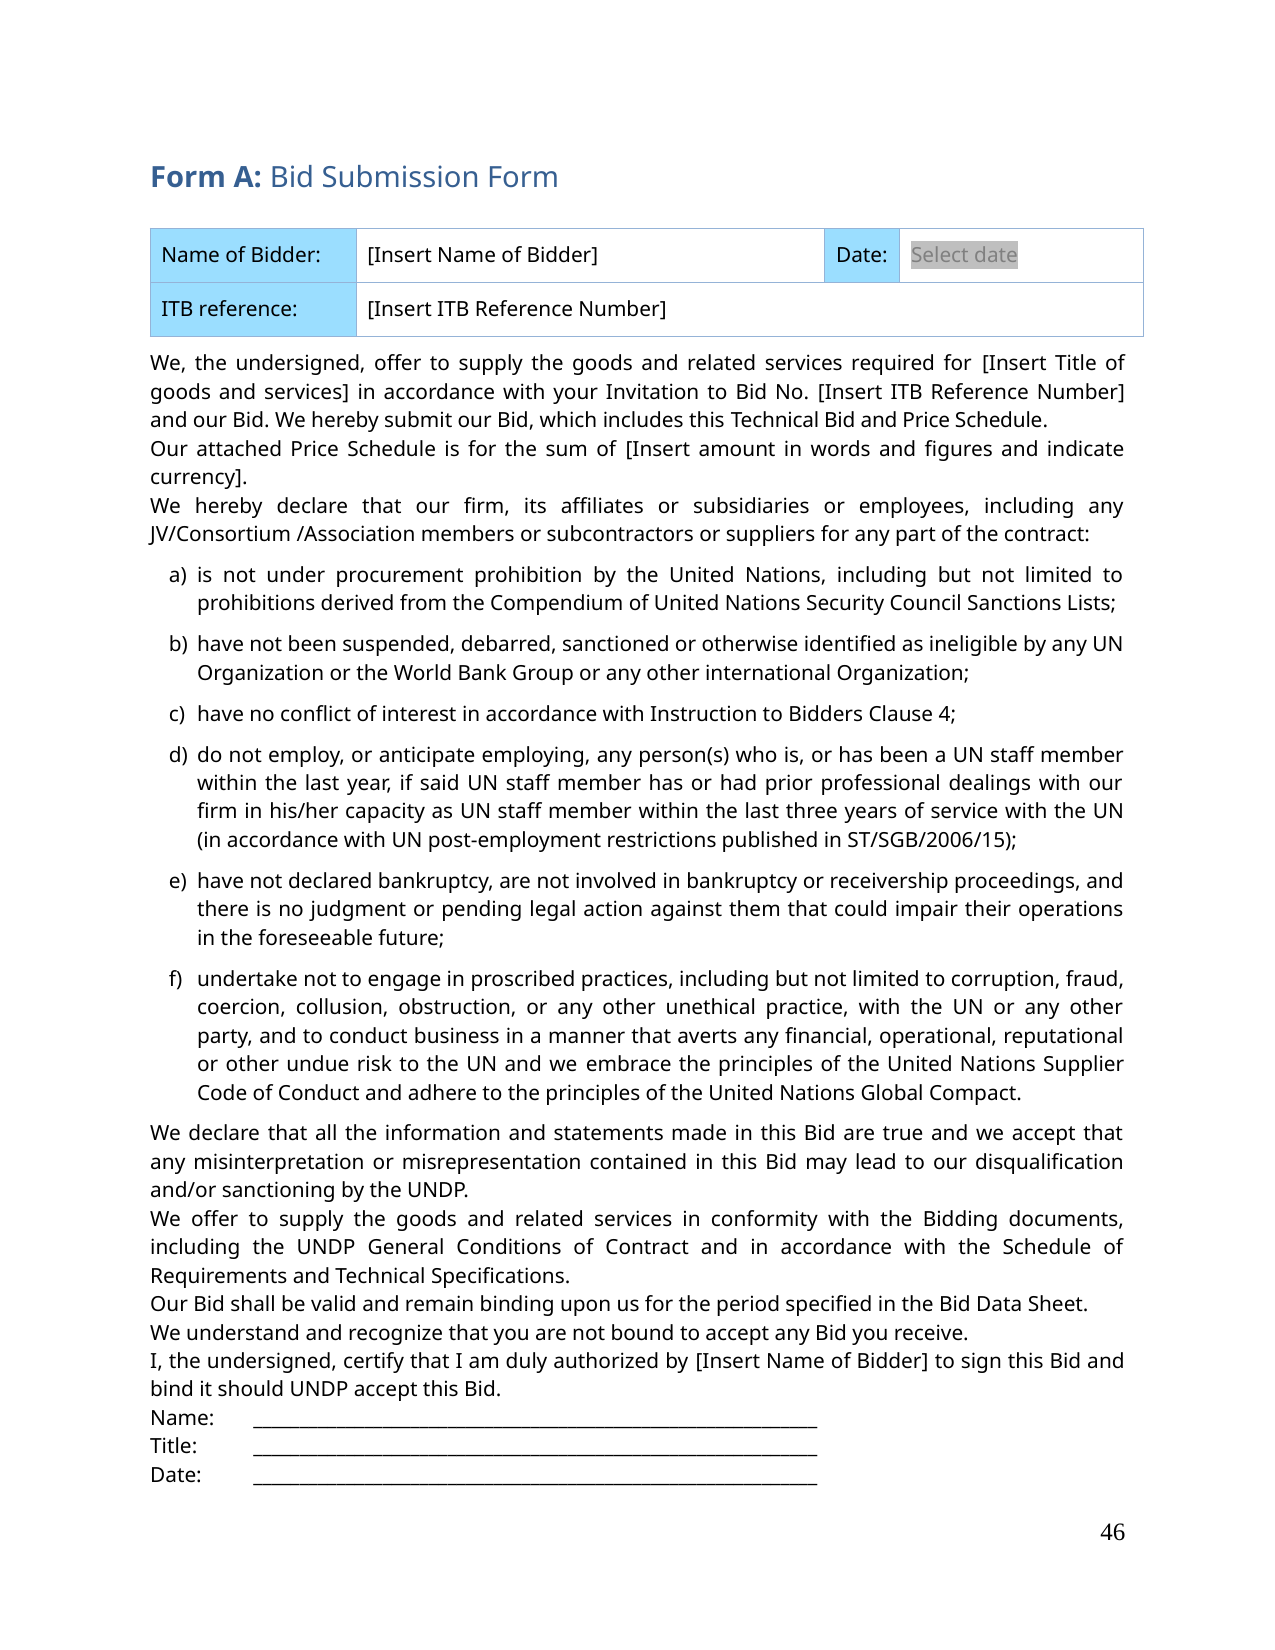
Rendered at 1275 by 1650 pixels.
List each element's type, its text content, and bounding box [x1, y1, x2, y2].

text We hereby declare that our firm, its affiliates or subsidiaries or employees, including any JV/Consortium /Association members or subcontractors or suppliers for any part of the contract: [150, 491, 1125, 548]
text We understand and recognize that you are not bound to accept any Bid you receive. [150, 1318, 1125, 1346]
text We offer to supply the goods and related services in conformity with the Bidding documents, including the UNDP General Conditions of Contract and in accordance with the Schedule of Requirements and Technical Specifications. [150, 1204, 1125, 1289]
text Title: _____________________________________________________________ [150, 1431, 1125, 1460]
list have not been suspended, debarred, sanctioned or otherwise identified as ineligible by any UN Organization or the World Bank Group or any other international Organization; [169, 629, 1125, 686]
subtitle Form A: Bid Submission Form [150, 156, 1125, 196]
list is not under procurement prohibition by the United Nations, including but not limited to prohibitions derived from the Compendium of United Nations Security Council Sanctions Lists; [169, 560, 1125, 617]
text Date: _____________________________________________________________ [150, 1460, 1125, 1488]
text Name: _____________________________________________________________ [150, 1403, 1125, 1431]
list undertake not to engage in proscribed practices, including but not limited to corruption, fraud, coercion, collusion, obstruction, or any other unethical practice, with the UN or any other party, and to conduct business in a manner that averts any financial, operational, reputational or other undue risk to the UN and we embrace the principles of the United Nations Supplier Code of Conduct and adhere to the principles of the United Nations Global Compact. [169, 964, 1125, 1106]
list have not declared bankruptcy, are not involved in bankruptcy or receivership proceedings, and there is no judgment or pending legal action against them that could impair their operations in the foreseeable future; [169, 866, 1125, 951]
table_header Date: [825, 229, 899, 282]
table_header [900, 229, 1143, 282]
table_cell [Insert ITB Reference Number] [357, 283, 1143, 336]
table_header Name of Bidder: [151, 229, 356, 282]
text I, the undersigned, certify that I am duly authorized by [Insert Name of Bidder] to sign this Bid and bind it should UNDP accept this Bid. [150, 1346, 1125, 1403]
text We declare that all the information and statements made in this Bid are true and we accept that any misinterpretation or misrepresentation contained in this Bid may lead to our disqualification and/or sanctioning by the UNDP. [150, 1118, 1125, 1204]
text Our attached Price Schedule is for the sum of [Insert amount in words and figures and indicate currency]. [150, 434, 1125, 491]
list do not employ, or anticipate employing, any person(s) who is, or has been a UN staff member within the last year, if said UN staff member has or had prior professional dealings with our firm in his/her capacity as UN staff member within the last three years of service with the UN (in accordance with UN post-employment restrictions published in ST/SGB/2006/15); [169, 740, 1125, 853]
table_header [Insert Name of Bidder] [357, 229, 824, 282]
text Our Bid shall be valid and remain binding upon us for the period specified in the Bid Data Sheet. [150, 1289, 1125, 1318]
text We, the undersigned, offer to supply the goods and related services required for [Insert Title of goods and services] in accordance with your Invitation to Bid No. [Insert ITB Reference Number] and our Bid. We hereby submit our Bid, which includes this Technical Bid and Price Schedule. [150, 348, 1125, 434]
table_cell ITB reference: [151, 283, 356, 336]
list have no conflict of interest in accordance with Instruction to Bidders Clause 4; [169, 699, 1125, 727]
